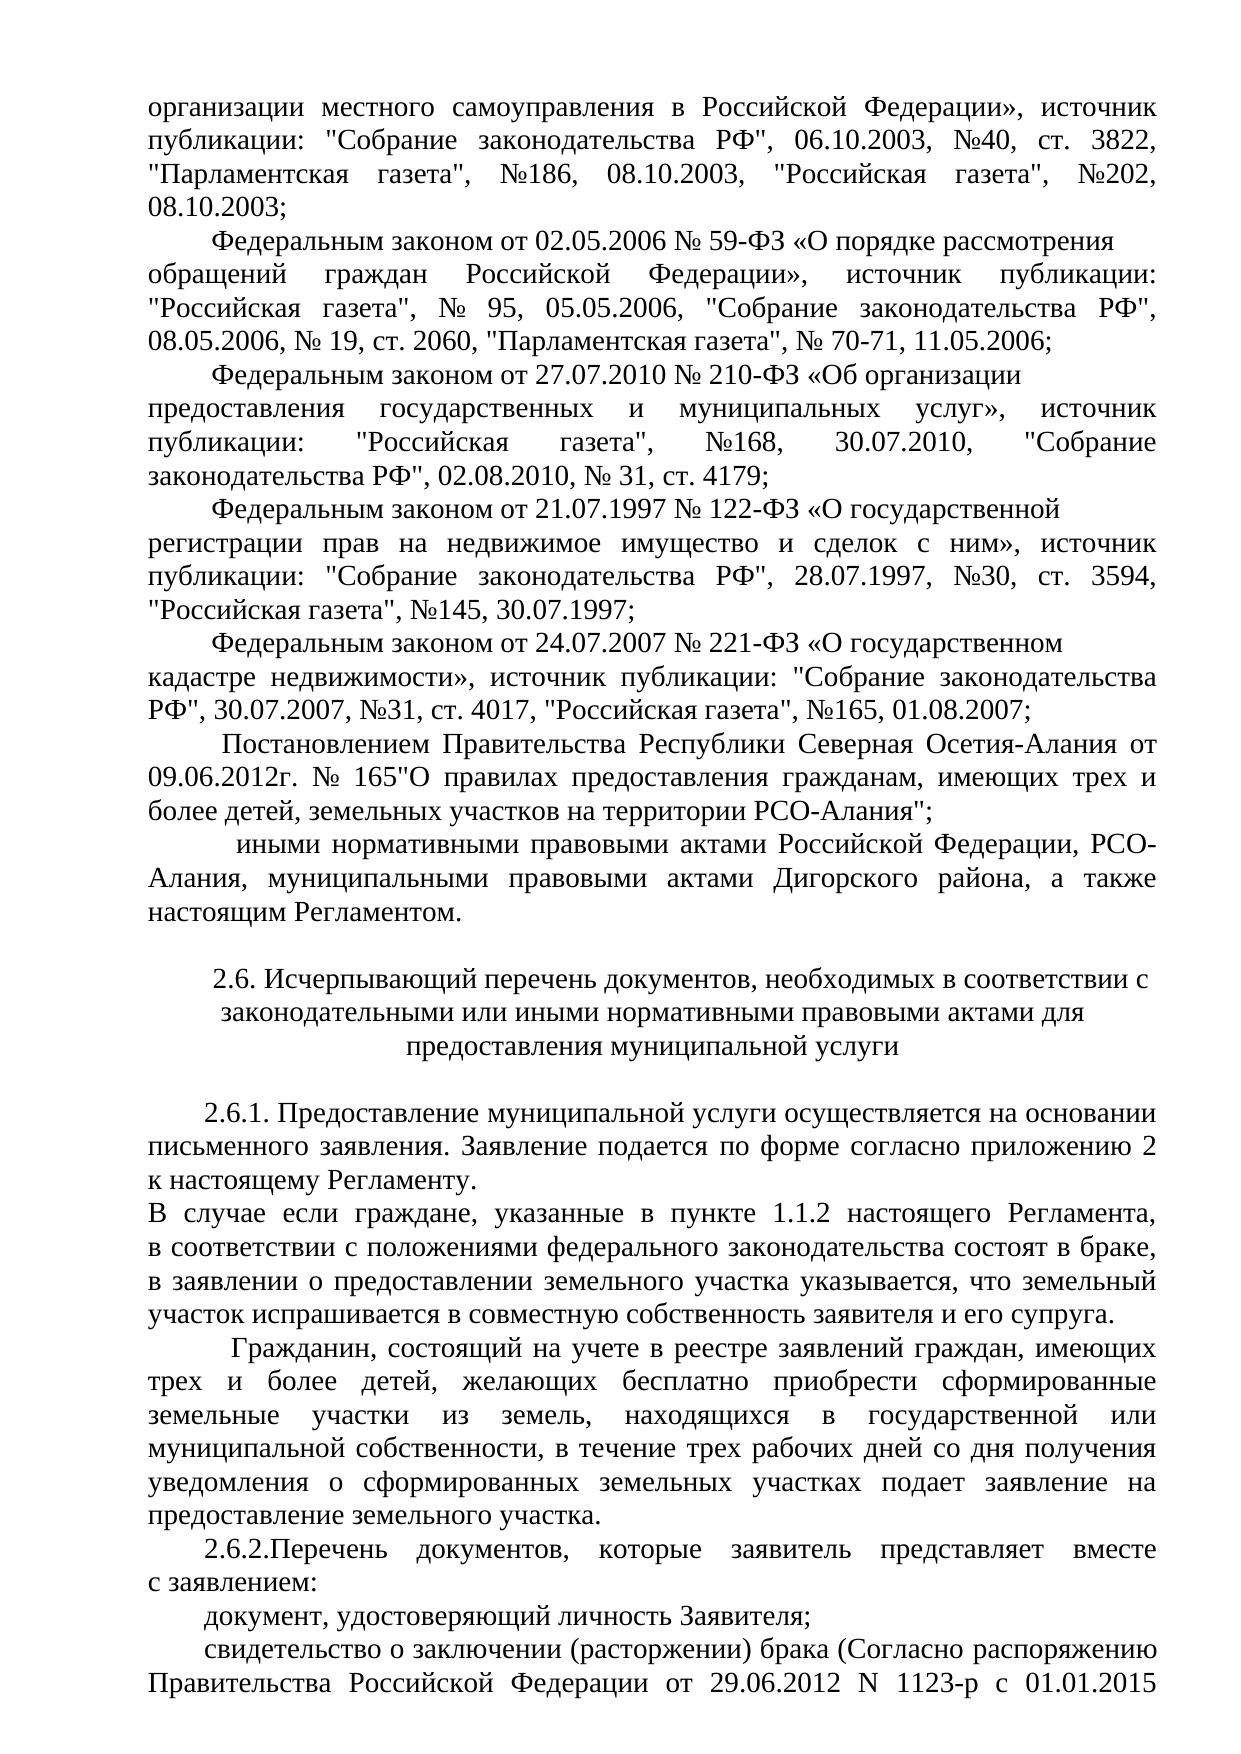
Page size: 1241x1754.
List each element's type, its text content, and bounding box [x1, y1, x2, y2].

text 2.6. Исчерпывающий перечень документов, необходимых в соответствии с законодательными или иными нормативными правовыми актами для предоставления муниципальной услуги [148, 961, 1157, 1061]
text Федеральным законом от 02.05.2006 № 59-ФЗ «О порядке рассмотрения [204, 223, 1157, 256]
text Федеральным законом от 21.07.1997 № 122-ФЗ «О государственной [204, 491, 1157, 525]
text организации местного самоуправления в Российской Федерации», источник публикации: "Собрание законодательства РФ", 06.10.2003, №40, ст. 3822, "Парламентская газета", №186, 08.10.2003, "Российская газета", №202, 08.10.2003; [148, 89, 1157, 223]
text Гражданин, состоящий на учете в реестре заявлений граждан, имеющих трех и более детей, желающих бесплатно приобрести сформированные земельные участки из земель, находящихся в государственной или муниципальной собственности, в течение трех рабочих дней со дня получения уведомления о сформированных земельных участках подает заявление на предоставление земельного участка. [148, 1330, 1157, 1531]
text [148, 1632, 1157, 1699]
text 2.6.2.Перечень документов, которые заявитель представляет вместе с заявлением: [148, 1531, 1157, 1598]
text Федеральным законом от 24.07.2007 № 221-ФЗ «О государственном [204, 625, 1157, 659]
text 2.6.1. Предоставление муниципальной услуги осуществляется на основании письменного заявления. Заявление подается по форме согласно приложению 2 к настоящему Регламенту. [148, 1095, 1157, 1196]
text обращений граждан Российской Федерации», источник публикации: "Российская газета", № 95, 05.05.2006, "Собрание законодательства РФ", 08.05.2006, № 19, ст. 2060, "Парламентская газета", № 70-71, 11.05.2006; [148, 256, 1157, 357]
text кадастре недвижимости», источник публикации: "Собрание законодательства РФ", 30.07.2007, №31, ст. 4017, "Российская газета", №165, 01.08.2007; [148, 659, 1157, 726]
text иными нормативными правовыми актами Российской Федерации, РСО-Алания, муниципальными правовыми актами Дигорского района, а также настоящим Регламентом. [148, 827, 1157, 927]
text Постановлением Правительства Республики Северная Осетия-Алания от 09.06.2012г. № 165"О правилах предоставления гражданам, имеющих трех и более детей, земельных участков на территории РСО-Алания"; [148, 726, 1157, 827]
text Федеральным законом от 27.07.2010 № 210-ФЗ «Об организации [204, 357, 1157, 391]
text предоставления государственных и муниципальных услуг», источник публикации: "Российская газета", №168, 30.07.2010, "Собрание законодательства РФ", 02.08.2010, № 31, ст. 4179; [148, 391, 1157, 491]
text В случае если граждане, указанные в пункте 1.1.2 настоящего Регламента, в соответствии с положениями федерального законодательства состоят в браке, в заявлении о предоставлении земельного участка указывается, что земельный участок испрашивается в совместную собственность заявителя и его супруга. [148, 1196, 1157, 1330]
text регистрации прав на недвижимое имущество и сделок с ним», источник публикации: "Собрание законодательства РФ", 28.07.1997, №30, ст. 3594, "Российская газета", №145, 30.07.1997; [148, 525, 1157, 625]
text документ, удостоверяющий личность Заявителя; [148, 1598, 1157, 1632]
